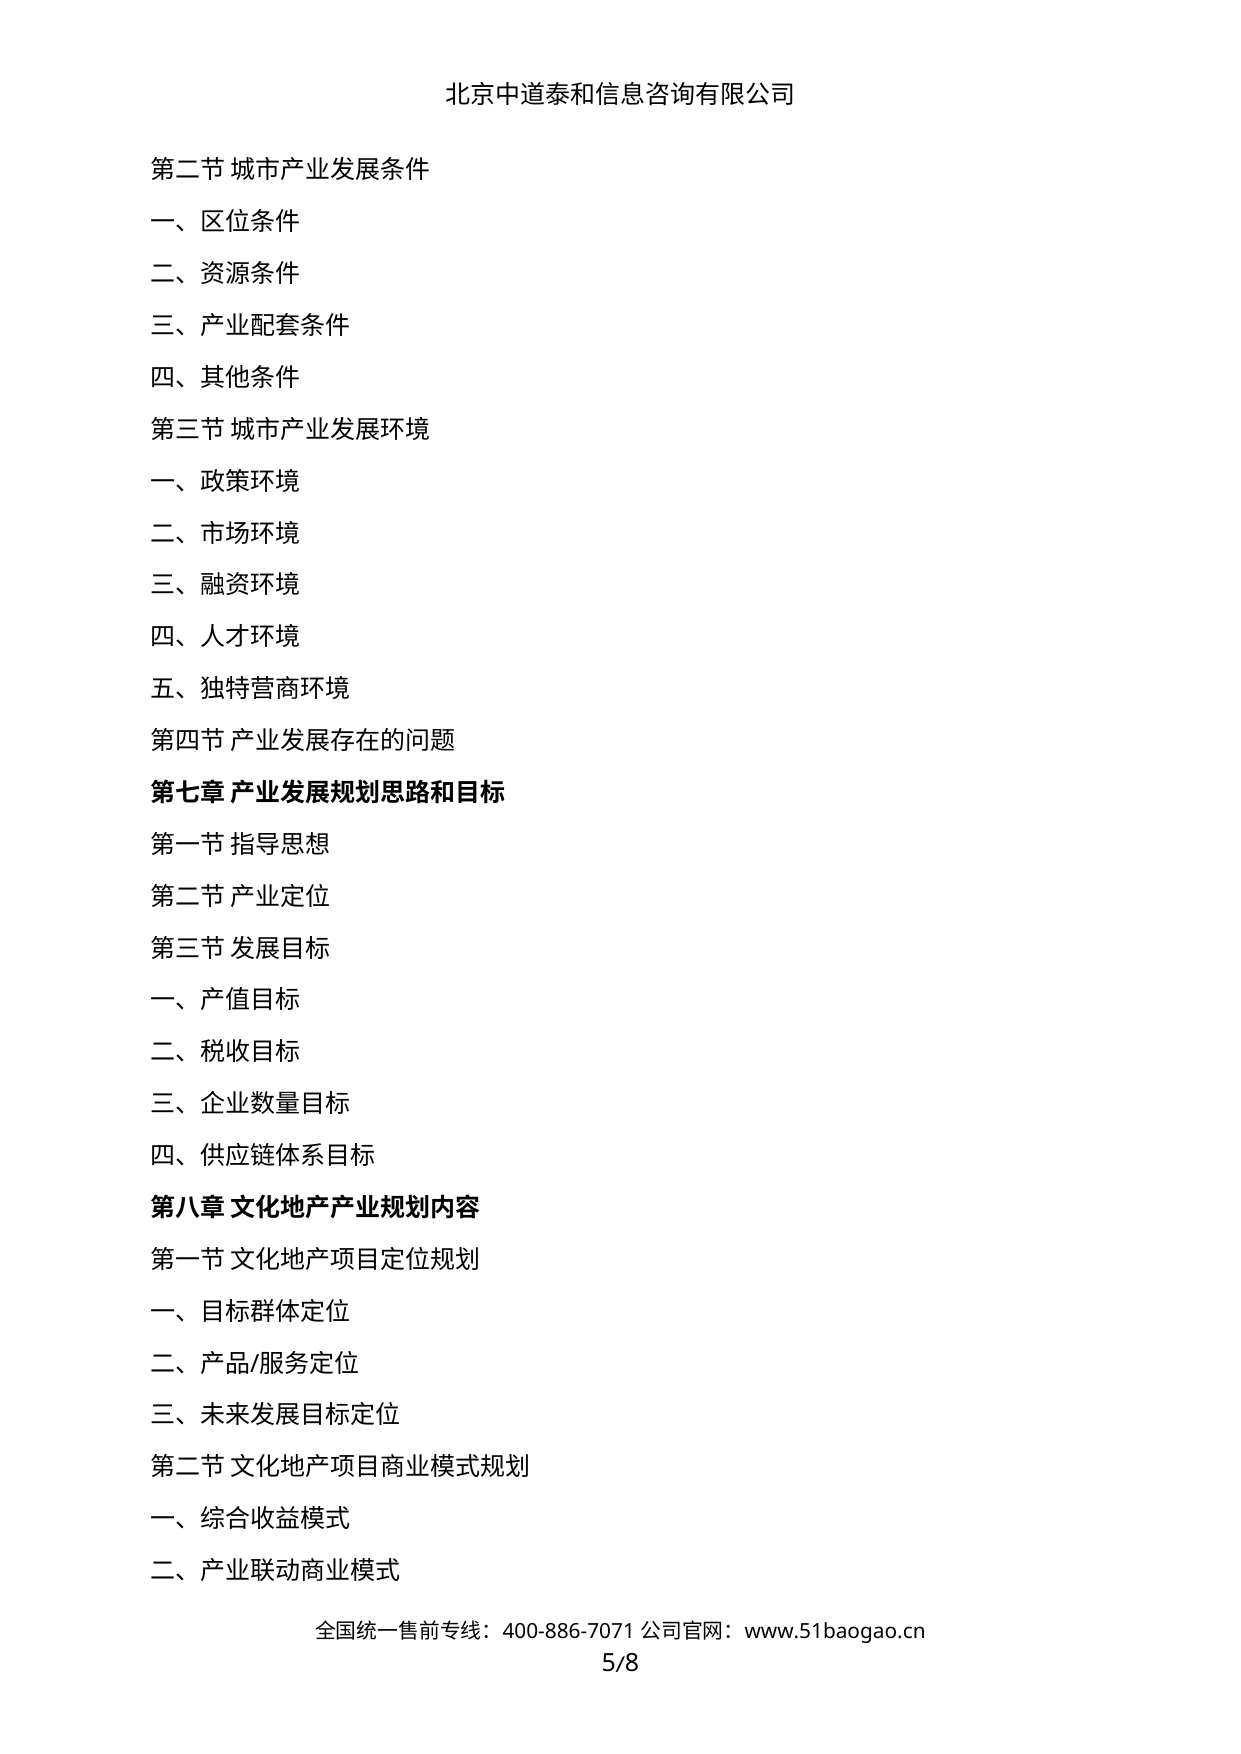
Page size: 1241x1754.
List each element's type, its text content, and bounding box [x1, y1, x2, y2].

text 第八章 文化地产产业规划内容 [150, 1187, 1090, 1224]
text 二、产品/服务定位 [150, 1343, 1090, 1379]
text 三、企业数量目标 [150, 1084, 1090, 1120]
text 二、税收目标 [150, 1032, 1090, 1068]
text 第一节 指导思想 [150, 824, 1090, 861]
text 二、资源条件 [150, 254, 1090, 290]
text 一、区位条件 [150, 202, 1090, 238]
text 二、市场环境 [150, 513, 1090, 549]
text 第二节 文化地产项目商业模式规划 [150, 1447, 1090, 1483]
text 四、人才环境 [150, 617, 1090, 653]
text 四、供应链体系目标 [150, 1136, 1090, 1172]
text 一、综合收益模式 [150, 1499, 1090, 1535]
text 五、独特营商环境 [150, 669, 1090, 705]
text 一、政策环境 [150, 461, 1090, 497]
text 第七章 产业发展规划思路和目标 [150, 772, 1090, 809]
text 一、产值目标 [150, 980, 1090, 1016]
text 第二节 产业定位 [150, 876, 1090, 912]
text 第一节 文化地产项目定位规划 [150, 1239, 1090, 1276]
text 三、融资环境 [150, 565, 1090, 601]
text 第二节 城市产业发展条件 [150, 150, 1090, 186]
text 第四节 产业发展存在的问题 [150, 721, 1090, 757]
text 三、未来发展目标定位 [150, 1395, 1090, 1431]
text 第三节 城市产业发展环境 [150, 409, 1090, 446]
text 二、产业联动商业模式 [150, 1551, 1090, 1587]
text 四、其他条件 [150, 357, 1090, 394]
text 第三节 发展目标 [150, 928, 1090, 964]
text 三、产业配套条件 [150, 306, 1090, 342]
text 一、目标群体定位 [150, 1291, 1090, 1327]
